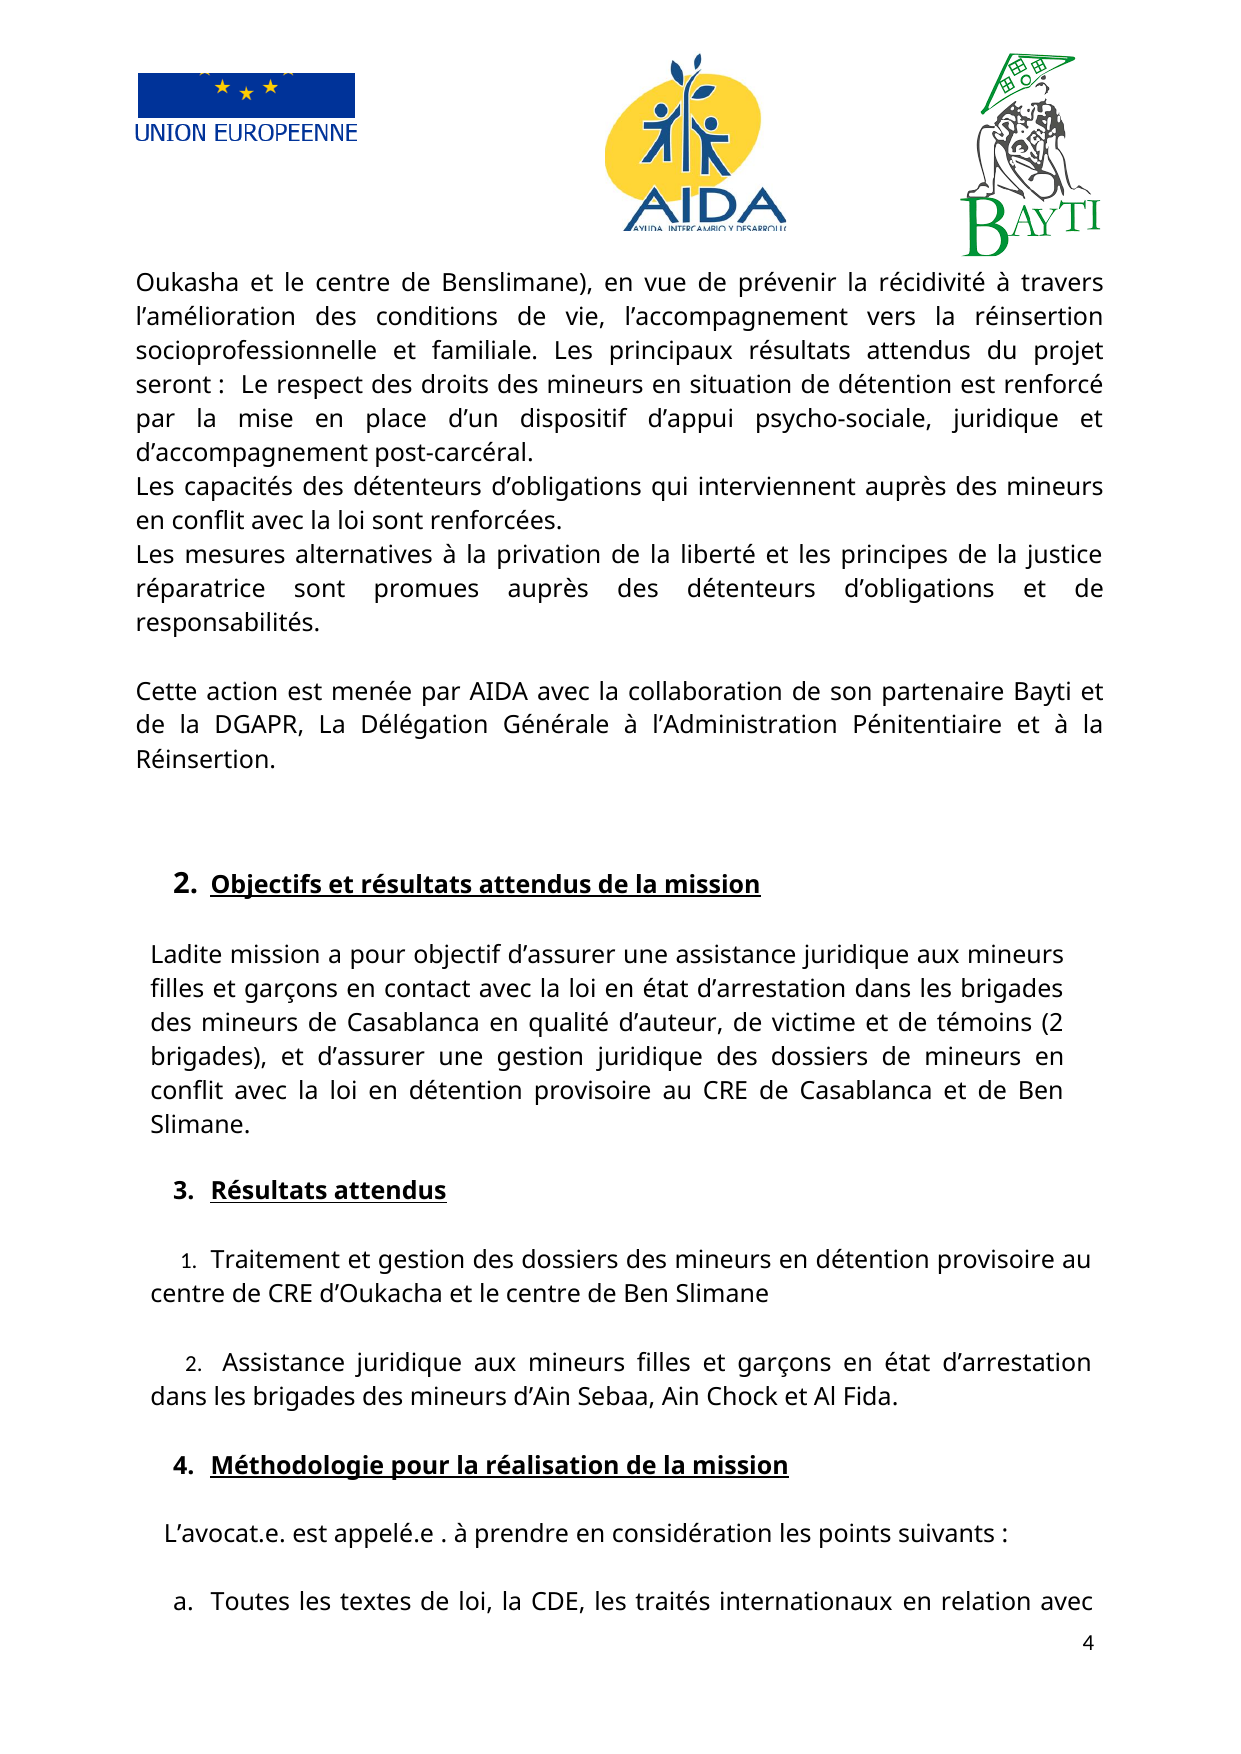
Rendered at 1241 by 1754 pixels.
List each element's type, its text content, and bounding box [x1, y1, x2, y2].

picture [959, 51, 1100, 255]
text Les mesures alternatives à la privation de la liberté et les principes de la justice réparatrice sont promues auprès des détenteurs d’obligations et de responsabilités. [135, 537, 1105, 639]
list Objectifs et résultats attendus de la mission [173, 862, 1105, 902]
picture [604, 51, 787, 230]
list Traitement et gestion des dossiers des mineurs en détention provisoire au centre de CRE d’Oukacha et le centre de Ben Slimane [150, 1242, 1093, 1310]
text Cette action est menée par AIDA avec la collaboration de son partenaire Bayti et de la DGAPR, La Délégation Générale à l’Administration Pénitentiaire et à la Réinsertion. [135, 673, 1105, 775]
list Méthodologie pour la réalisation de la mission [173, 1447, 1105, 1481]
list Assistance juridique aux mineurs filles et garçons en état d’arrestation dans les brigades des mineurs d’Ain Sebaa, Ain Chock et Al Fida. [150, 1344, 1093, 1412]
text L’avocat.e. est appelé.e . à prendre en considération les points suivants : [164, 1516, 1105, 1549]
list Résultats attendus [173, 1173, 1105, 1207]
picture [135, 73, 357, 141]
text Ladite mission a pour objectif d’assurer une assistance juridique aux mineurs filles et garçons en contact avec la loi en état d’arrestation dans les brigades des mineurs de Casablanca en qualité d’auteur, de victime et de témoins (2 brigades), et d’assurer une gestion juridique des dossiers de mineurs en conflit avec la loi en détention provisoire au CRE de Casablanca et de Ben Slimane. [150, 936, 1065, 1141]
text Les capacités des détenteurs d’obligations qui interviennent auprès des mineurs en conflit avec la loi sont renforcées. [135, 469, 1105, 537]
